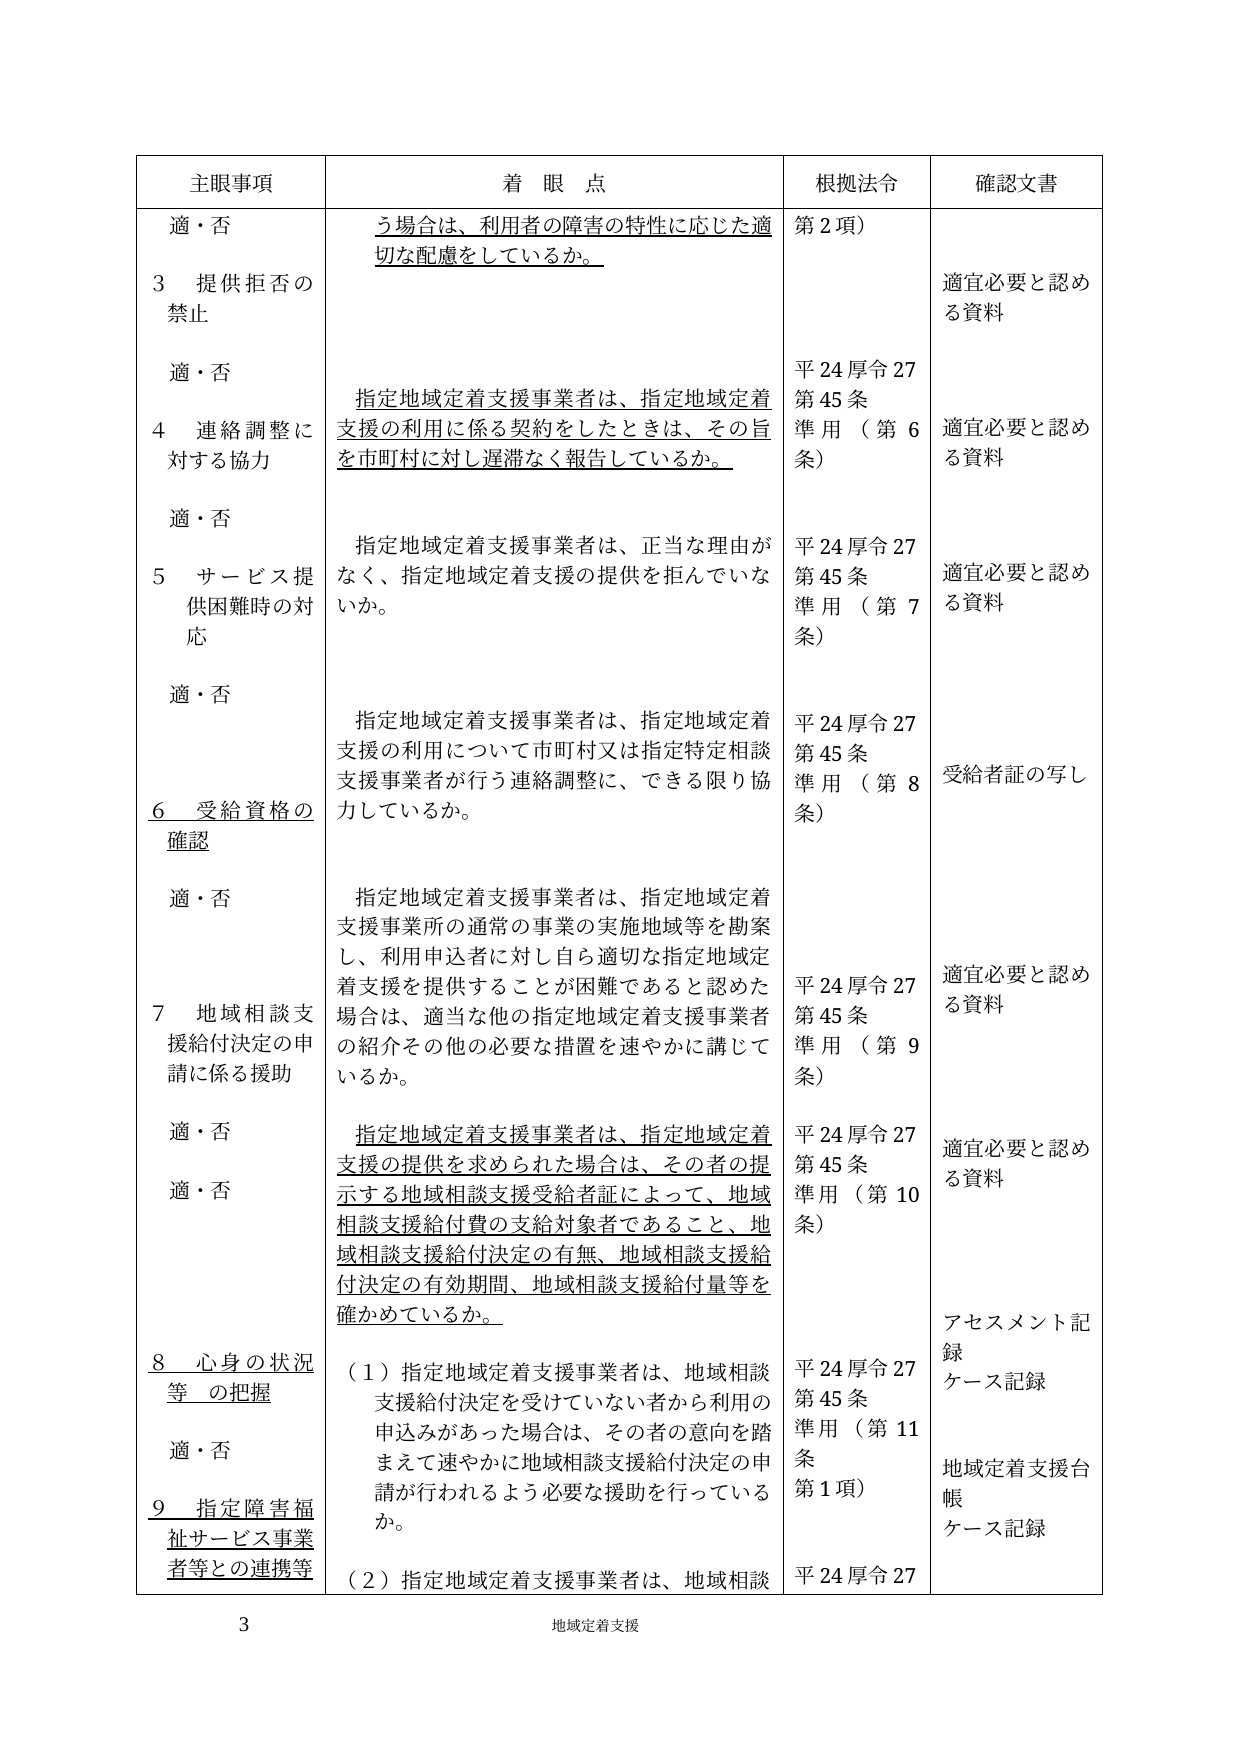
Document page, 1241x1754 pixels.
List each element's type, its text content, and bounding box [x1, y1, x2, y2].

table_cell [326, 209, 783, 1594]
table_header 根拠法令 [784, 156, 930, 208]
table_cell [931, 209, 1102, 1594]
table_header 確認文書 [931, 156, 1102, 208]
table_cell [784, 209, 930, 1594]
table_header 着 眼 点 [326, 156, 783, 208]
table_header 主眼事項 [137, 156, 325, 208]
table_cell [137, 209, 325, 1594]
